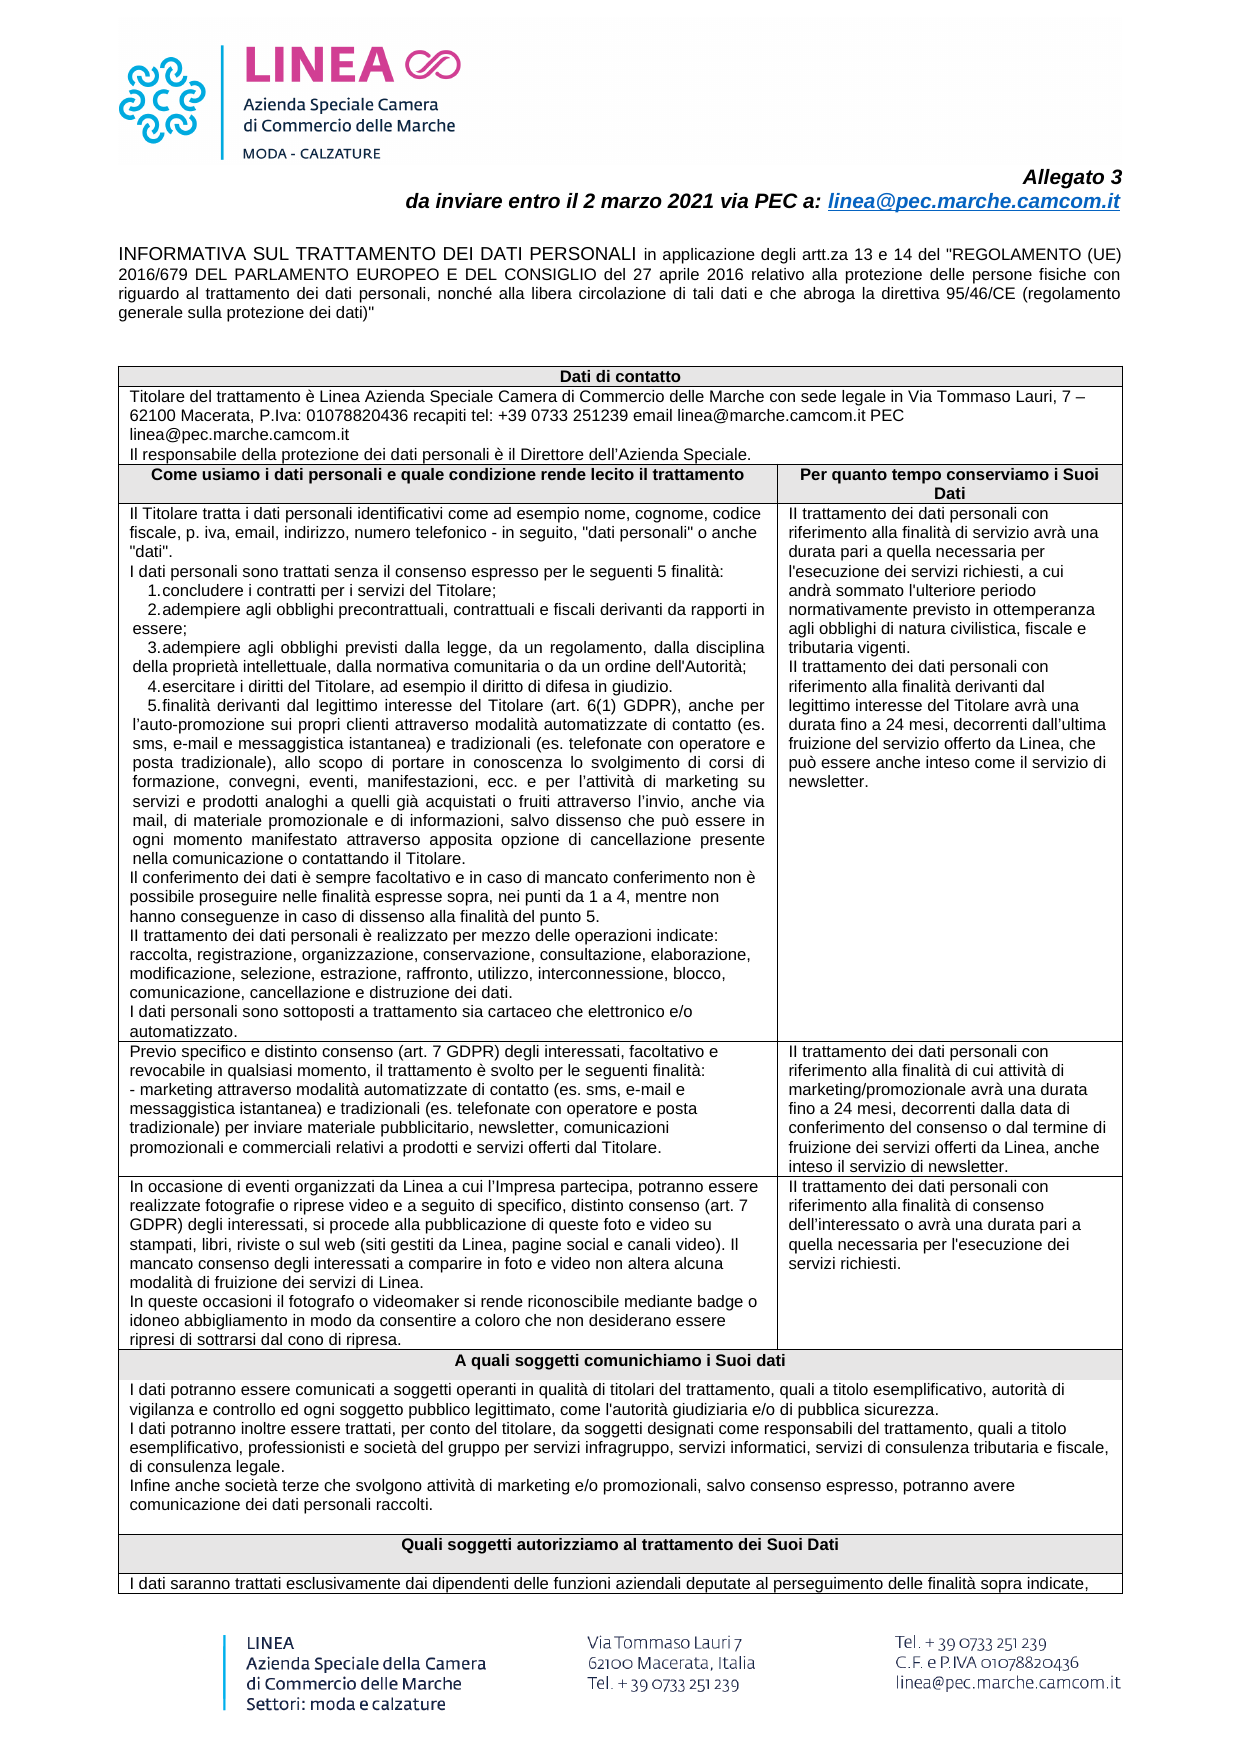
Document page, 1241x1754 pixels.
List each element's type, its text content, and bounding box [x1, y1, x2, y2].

table_cell Il Titolare tratta i dati personali identificativi come ad esempio nome, cognome, codice fiscale, p. iva, email, indirizzo, numero telefonico - in seguito, "dati personali" o anche "dati". I dati personali sono trattati senza il consenso espresso per le seguenti 5 finalità: concludere i contratti per i servizi del Titolare; adempiere agli obblighi precontrattuali, contrattuali e fiscali derivanti da rapporti in essere; adempiere agli obblighi previsti dalla legge, da un regolamento, dalla disciplina della proprietà intellettuale, dalla normativa comunitaria o da un ordine dell'Autorità; esercitare i diritti del Titolare, ad esempio il diritto di difesa in giudizio. finalità derivanti dal legittimo interesse del Titolare (art. 6(1) GDPR), anche per l’auto-promozione sui propri clienti attraverso modalità automatizzate di contatto (es. sms, e-mail e messaggistica istantanea) e tradizionali (es. telefonate con operatore e posta tradizionale), allo scopo di portare in conoscenza lo svolgimento di corsi di formazione, convegni, eventi, manifestazioni, ecc. e per l’attività di marketing su servizi e prodotti analoghi a quelli già acquistati o fruiti attraverso l’invio, anche via mail, di materiale promozionale e di informazioni, salvo dissenso che può essere in ogni momento manifestato attraverso apposita opzione di cancellazione presente nella comunicazione o contattando il Titolare. Il conferimento dei dati è sempre facoltativo e in caso di mancato conferimento non è possibile proseguire nelle finalità espresse sopra, nei punti da 1 a 4, mentre non hanno conseguenze in caso di dissenso alla finalità del punto 5. II trattamento dei dati personali è realizzato per mezzo delle operazioni indicate: raccolta, registrazione, organizzazione, conservazione, consultazione, elaborazione, modificazione, selezione, estrazione, raffronto, utilizzo, interconnessione, blocco, comunicazione, cancellazione e distruzione dei dati. I dati personali sono sottoposti a trattamento sia cartaceo che elettronico e/o automatizzato. [119, 504, 777, 1041]
table_cell Quali soggetti autorizziamo al trattamento dei Suoi Dati [119, 1535, 1122, 1573]
table_cell A quali soggetti comunichiamo i Suoi dati [119, 1350, 1122, 1380]
picture [118, 17, 1123, 165]
table_cell Titolare del trattamento è Linea Azienda Speciale Camera di Commercio delle Marche con sede legale in Via Tommaso Lauri, 7 – 62100 Macerata, P.Iva: 01078820436 recapiti tel: +39 0733 251239 email linea@marche.camcom.it PEC linea@pec.marche.camcom.it Il responsabile della protezione dei dati personali è il Direttore dell’Azienda Speciale. [119, 387, 1122, 463]
text Allegato 3 [118, 165, 1122, 189]
table_cell I dati potranno essere comunicati a soggetti operanti in qualità di titolari del trattamento, quali a titolo esemplificativo, autorità di vigilanza e controllo ed ogni soggetto pubblico legittimato, come l'autorità giudiziaria e/o di pubblica sicurezza. I dati potranno inoltre essere trattati, per conto del titolare, da soggetti designati come responsabili del trattamento, quali a titolo esemplificativo, professionisti e società del gruppo per servizi infragruppo, servizi informatici, servizi di consulenza tributaria e fiscale, di consulenza legale. Infine anche società terze che svolgono attività di marketing e/o promozionali, salvo consenso espresso, potranno avere comunicazione dei dati personali raccolti. [119, 1380, 1122, 1533]
text da inviare entro il 2 marzo 2021 via PEC a: linea@pec.marche.camcom.it [118, 189, 1122, 213]
table_cell II trattamento dei dati personali con riferimento alla finalità di consenso dell’interessato o avrà una durata pari a quella necessaria per l'esecuzione dei servizi richiesti. [778, 1177, 1122, 1349]
table_header Dati di contatto [119, 367, 1122, 386]
table_cell II trattamento dei dati personali con riferimento alla finalità di cui attività di marketing/promozionale avrà una durata fino a 24 mesi, decorrenti dalla data di conferimento del consenso o dal termine di fruizione dei servizi offerti da Linea, anche inteso il servizio di newsletter. [778, 1042, 1122, 1176]
picture [118, 1612, 1123, 1731]
text INFORMATIVA SUL TRATTAMENTO DEI DATI PERSONALI in applicazione degli artt.za 13 e 14 del "REGOLAMENTO (UE) 2016/679 DEL PARLAMENTO EUROPEO E DEL CONSIGLIO del 27 aprile 2016 relativo alla protezione delle persone fisiche con riguardo al trattamento dei dati personali, nonché alla libera circolazione di tali dati e che abroga la direttiva 95/46/CE (regolamento generale sulla protezione dei dati)" [118, 243, 1122, 322]
table_cell Come usiamo i dati personali e quale condizione rende lecito il trattamento [119, 465, 777, 503]
table_cell In occasione di eventi organizzati da Linea a cui l’Impresa partecipa, potranno essere realizzate fotografie o riprese video e a seguito di specifico, distinto consenso (art. 7 GDPR) degli interessati, si procede alla pubblicazione di queste foto e video su stampati, libri, riviste o sul web (siti gestiti da Linea, pagine social e canali video). Il mancato consenso degli interessati a comparire in foto e video non altera alcuna modalità di fruizione dei servizi di Linea. In queste occasioni il fotografo o videomaker si rende riconoscibile mediante badge o idoneo abbigliamento in modo da consentire a coloro che non desiderano essere ripresi di sottrarsi dal cono di ripresa. [119, 1177, 777, 1349]
table_cell II trattamento dei dati personali con riferimento alla finalità di servizio avrà una durata pari a quella necessaria per l'esecuzione dei servizi richiesti, a cui andrà sommato l'ulteriore periodo normativamente previsto in ottemperanza agli obblighi di natura civilistica, fiscale e tributaria vigenti. II trattamento dei dati personali con riferimento alla finalità derivanti dal legittimo interesse del Titolare avrà una durata fino a 24 mesi, decorrenti dall’ultima fruizione del servizio offerto da Linea, che può essere anche inteso come il servizio di newsletter. [778, 504, 1122, 1041]
table_cell Previo specifico e distinto consenso (art. 7 GDPR) degli interessati, facoltativo e revocabile in qualsiasi momento, il trattamento è svolto per le seguenti finalità: - marketing attraverso modalità automatizzate di contatto (es. sms, e-mail e messaggistica istantanea) e tradizionali (es. telefonate con operatore e posta tradizionale) per inviare materiale pubblicitario, newsletter, comunicazioni promozionali e commerciali relativi a prodotti e servizi offerti dal Titolare. [119, 1042, 777, 1176]
table_cell Per quanto tempo conserviamo i Suoi Dati [778, 465, 1122, 503]
